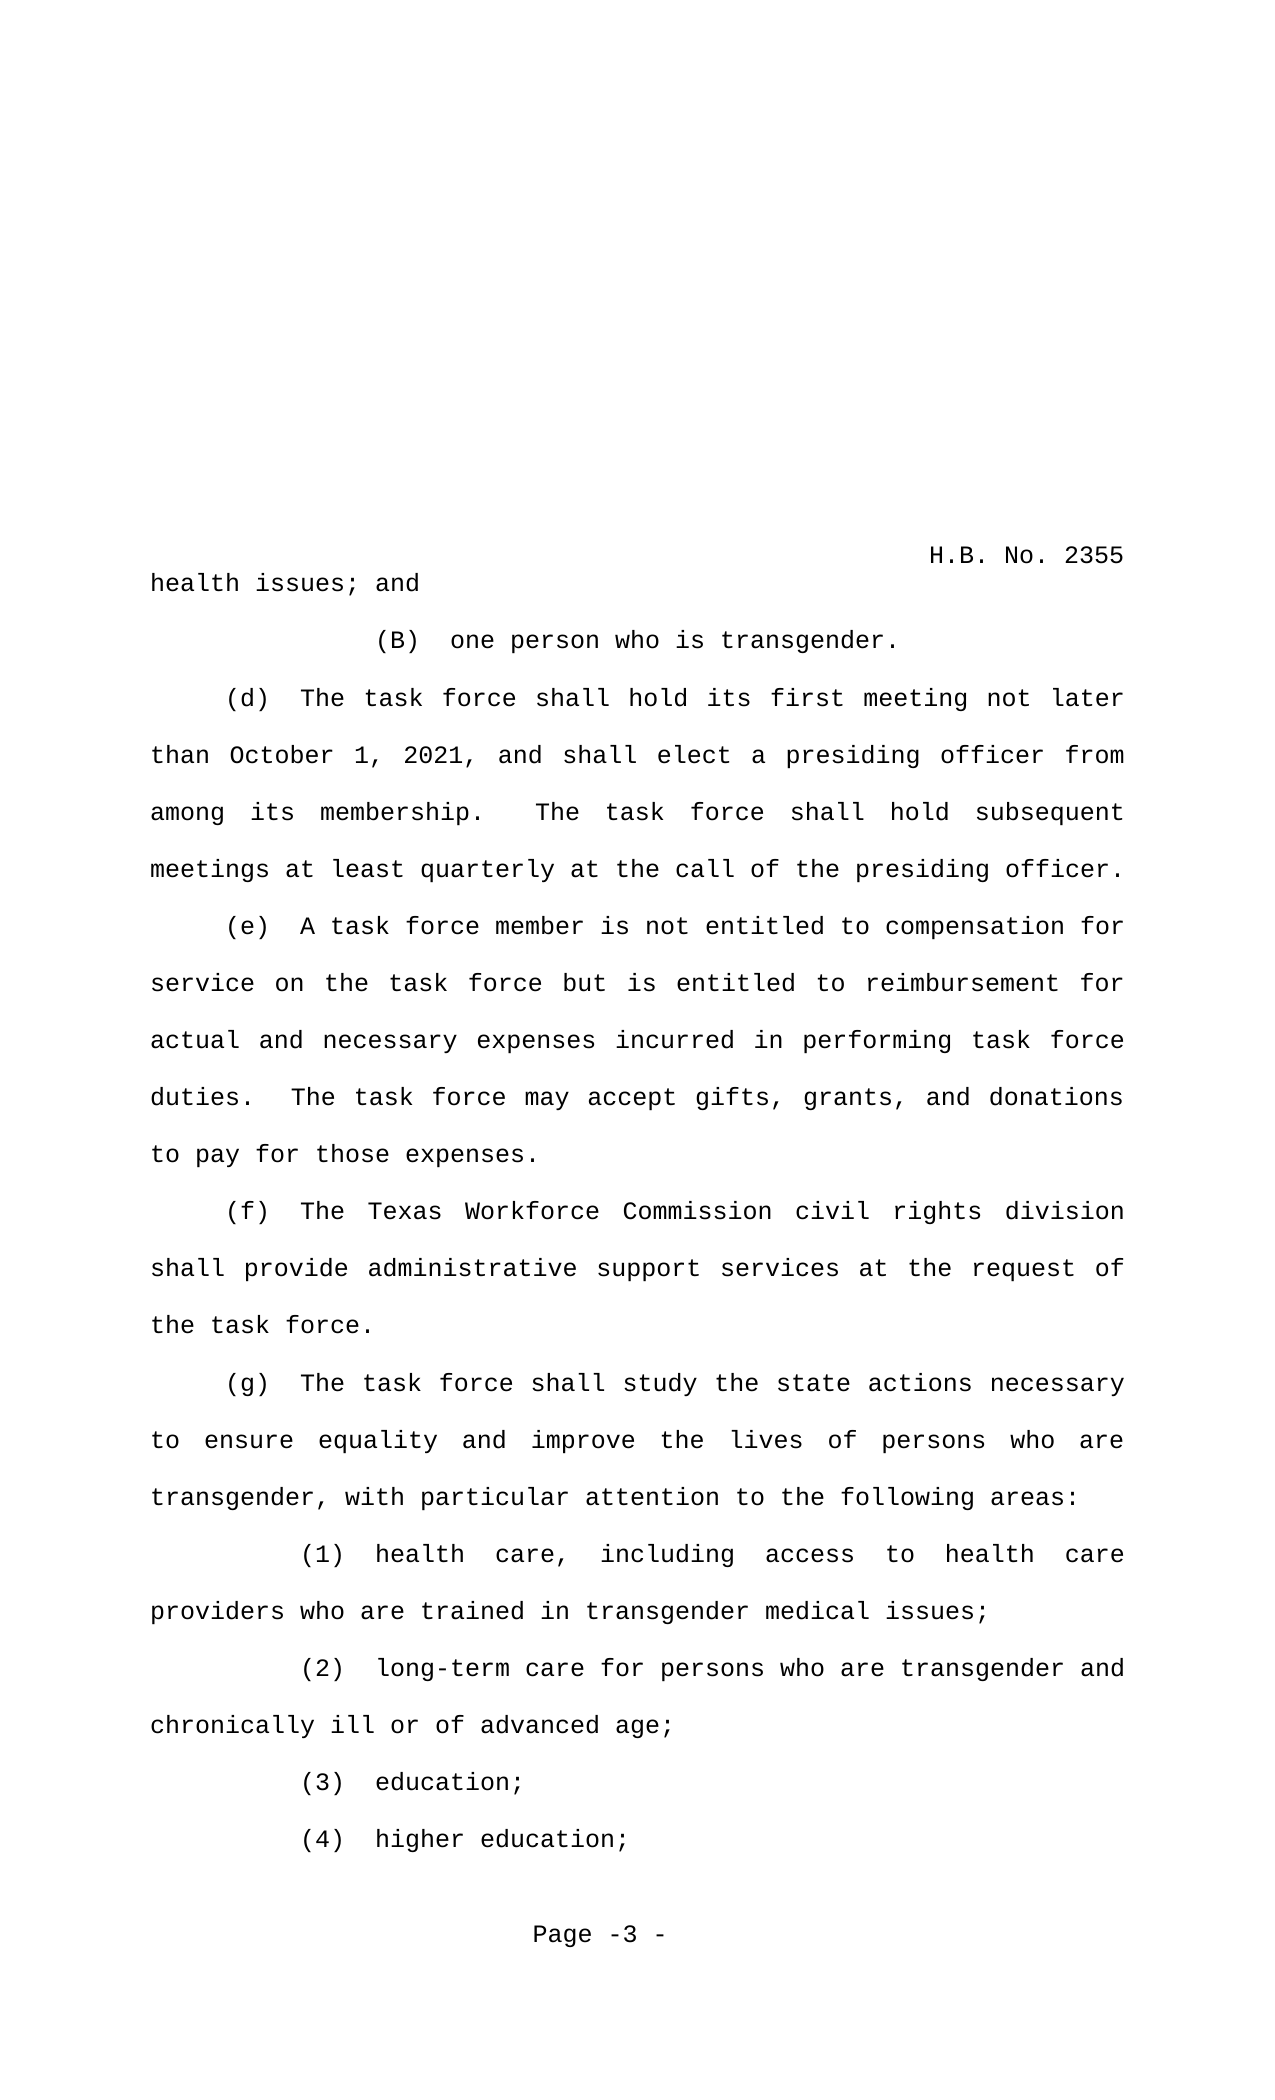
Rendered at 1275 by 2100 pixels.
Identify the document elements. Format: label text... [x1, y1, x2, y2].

text (1) health care, including access to health care providers who are trained in transgender medical issues; [150, 1541, 1125, 1627]
text (f) The Texas Workforce Commission civil rights division shall provide administrative support services at the request of the task force. [150, 1199, 1125, 1341]
text (d) The task force shall hold its first meeting not later than October 1, 2021, and shall elect a presiding officer from among its membership. The task force shall hold subsequent meetings at least quarterly at the call of the presiding officer. [150, 685, 1125, 885]
text (2) long-term care for persons who are transgender and chronically ill or of advanced age; [150, 1655, 1125, 1741]
text (g) The task force shall study the state actions necessary to ensure equality and improve the lives of persons who are transgender, with particular attention to the following areas: [150, 1370, 1125, 1513]
text (e) A task force member is not entitled to compensation for service on the task force but is entitled to reimbursement for actual and necessary expenses incurred in performing task force duties. The task force may accept gifts, grants, and donations to pay for those expenses. [150, 913, 1125, 1170]
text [150, 571, 1125, 599]
text (B) one person who is transgender. [150, 628, 1125, 656]
text (4) higher education; [150, 1827, 1125, 1855]
text (3) education; [150, 1769, 1125, 1798]
